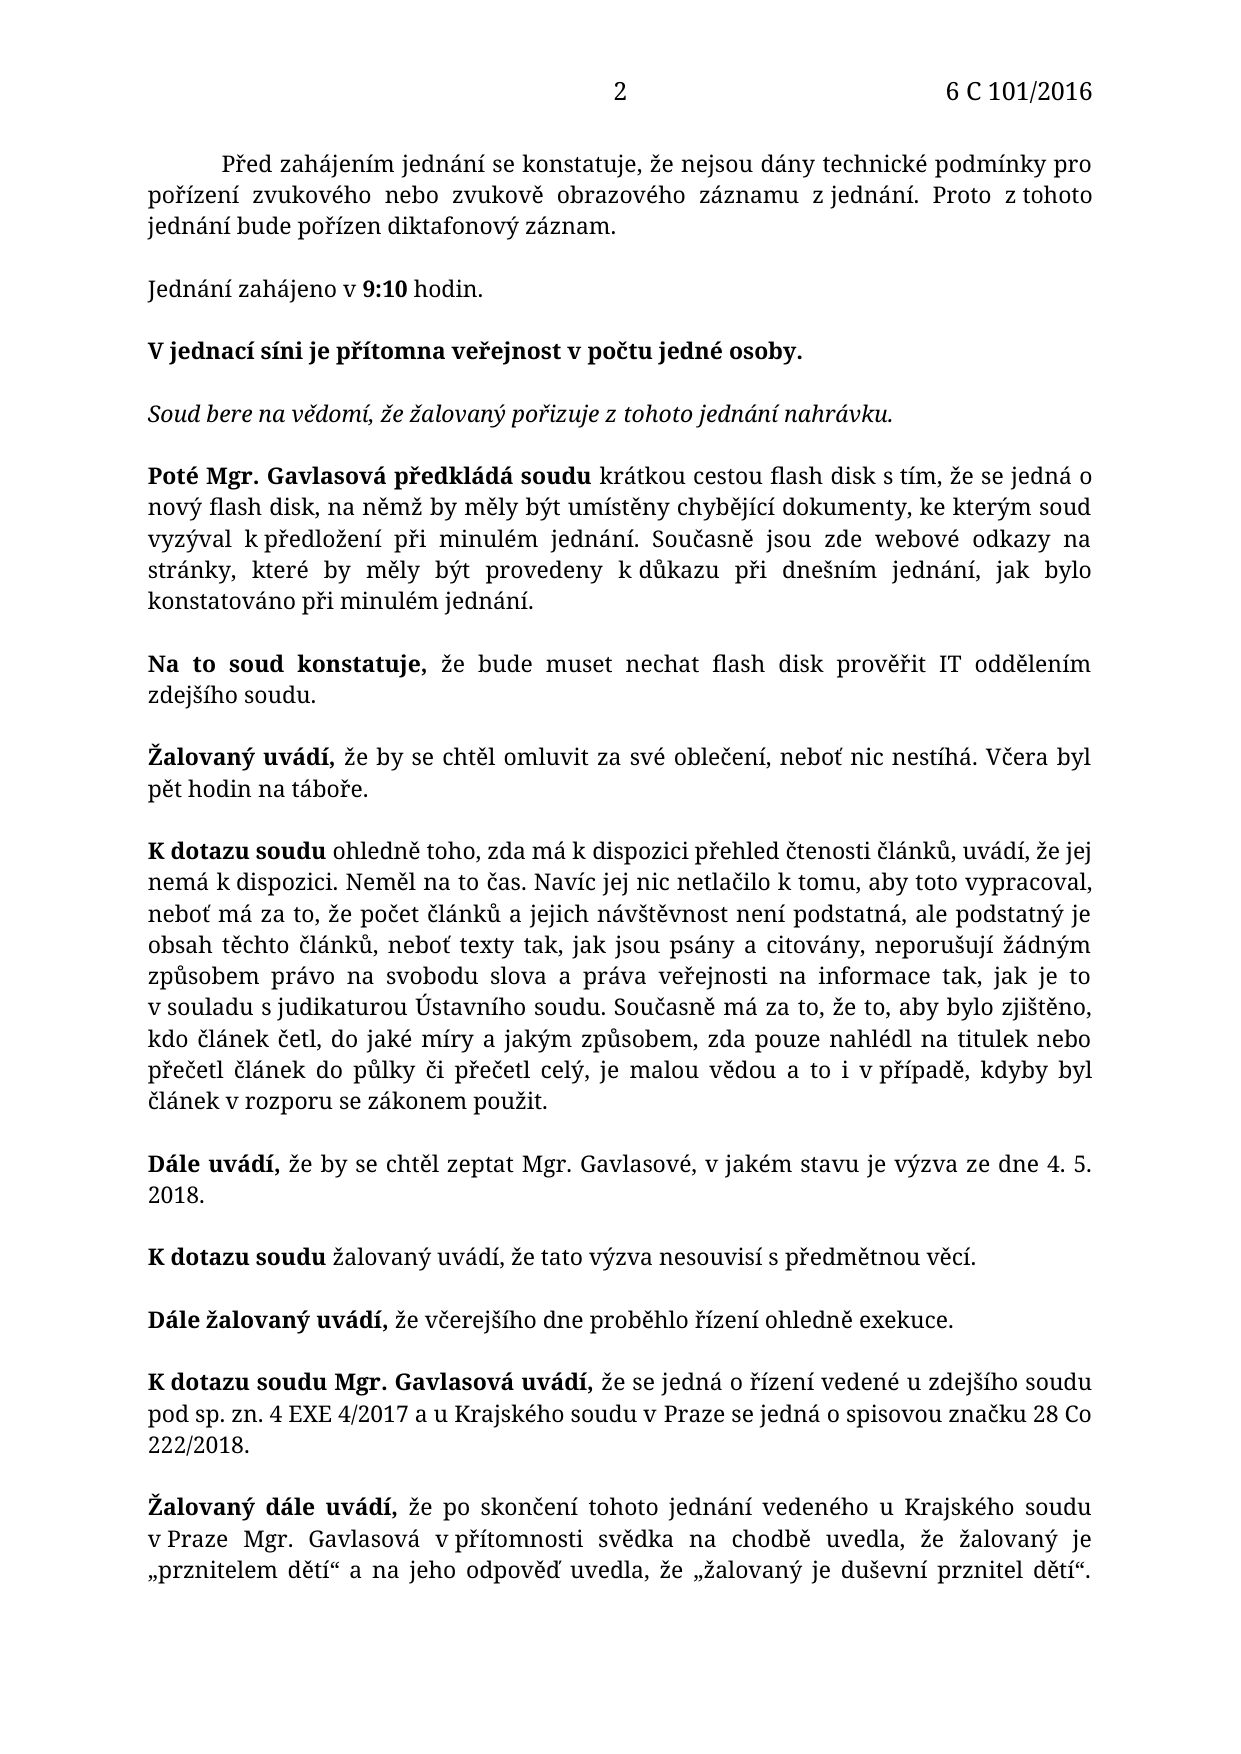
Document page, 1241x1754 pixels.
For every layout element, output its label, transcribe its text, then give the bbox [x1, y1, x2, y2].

text Jednání zahájeno v 9:10 hodin. [148, 273, 1093, 304]
text Dále uvádí, že by se chtěl zeptat Mgr. Gavlasové, v jakém stavu je výzva ze dne 4. 5. 2018. [148, 1148, 1093, 1210]
text K dotazu soudu ohledně toho, zda má k dispozici přehled čtenosti článků, uvádí, že jej nemá k dispozici. Neměl na to čas. Navíc jej nic netlačilo k tomu, aby toto vypracoval, neboť má za to, že počet článků a jejich návštěvnost není podstatná, ale podstatný je obsah těchto článků, neboť texty tak, jak jsou psány a citovány, neporušují žádným způsobem právo na svobodu slova a práva veřejnosti na informace tak, jak je to v souladu s judikaturou Ústavního soudu. Současně má za to, že to, aby bylo zjištěno, kdo článek četl, do jaké míry a jakým způsobem, zda pouze nahlédl na titulek nebo přečetl článek do půlky či přečetl celý, je malou vědou a to i v případě, kdyby byl článek v rozporu se zákonem použit. [148, 835, 1093, 1116]
text K dotazu soudu Mgr. Gavlasová uvádí, že se jedná o řízení vedené u zdejšího soudu pod sp. zn. 4 EXE 4/2017 a u Krajského soudu v Praze se jedná o spisovou značku 28 Co 222/2018. [148, 1366, 1093, 1460]
text Na to soud konstatuje, že bude muset nechat flash disk prověřit IT oddělením zdejšího soudu. [148, 648, 1093, 710]
text K dotazu soudu žalovaný uvádí, že tato výzva nesouvisí s předmětnou věcí. [148, 1241, 1093, 1273]
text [148, 1491, 1093, 1585]
text Poté Mgr. Gavlasová předkládá soudu krátkou cestou flash disk s tím, že se jedná o nový flash disk, na němž by měly být umístěny chybějící dokumenty, ke kterým soud vyzýval k předložení při minulém jednání. Současně jsou zde webové odkazy na stránky, které by měly být provedeny k důkazu při dnešním jednání, jak bylo konstatováno při minulém jednání. [148, 460, 1093, 616]
text Dále žalovaný uvádí, že včerejšího dne proběhlo řízení ohledně exekuce. [148, 1304, 1093, 1335]
text V jednací síni je přítomna veřejnost v počtu jedné osoby. [148, 335, 1093, 366]
text Soud bere na vědomí, že žalovaný pořizuje z tohoto jednání nahrávku. [148, 398, 1093, 429]
text Žalovaný uvádí, že by se chtěl omluvit za své oblečení, neboť nic nestíhá. Včera byl pět hodin na táboře. [148, 741, 1093, 804]
text Před zahájením jednání se konstatuje, že nejsou dány technické podmínky pro pořízení zvukového nebo zvukově obrazového záznamu z jednání. Proto z tohoto jednání bude pořízen diktafonový záznam. [148, 148, 1093, 241]
